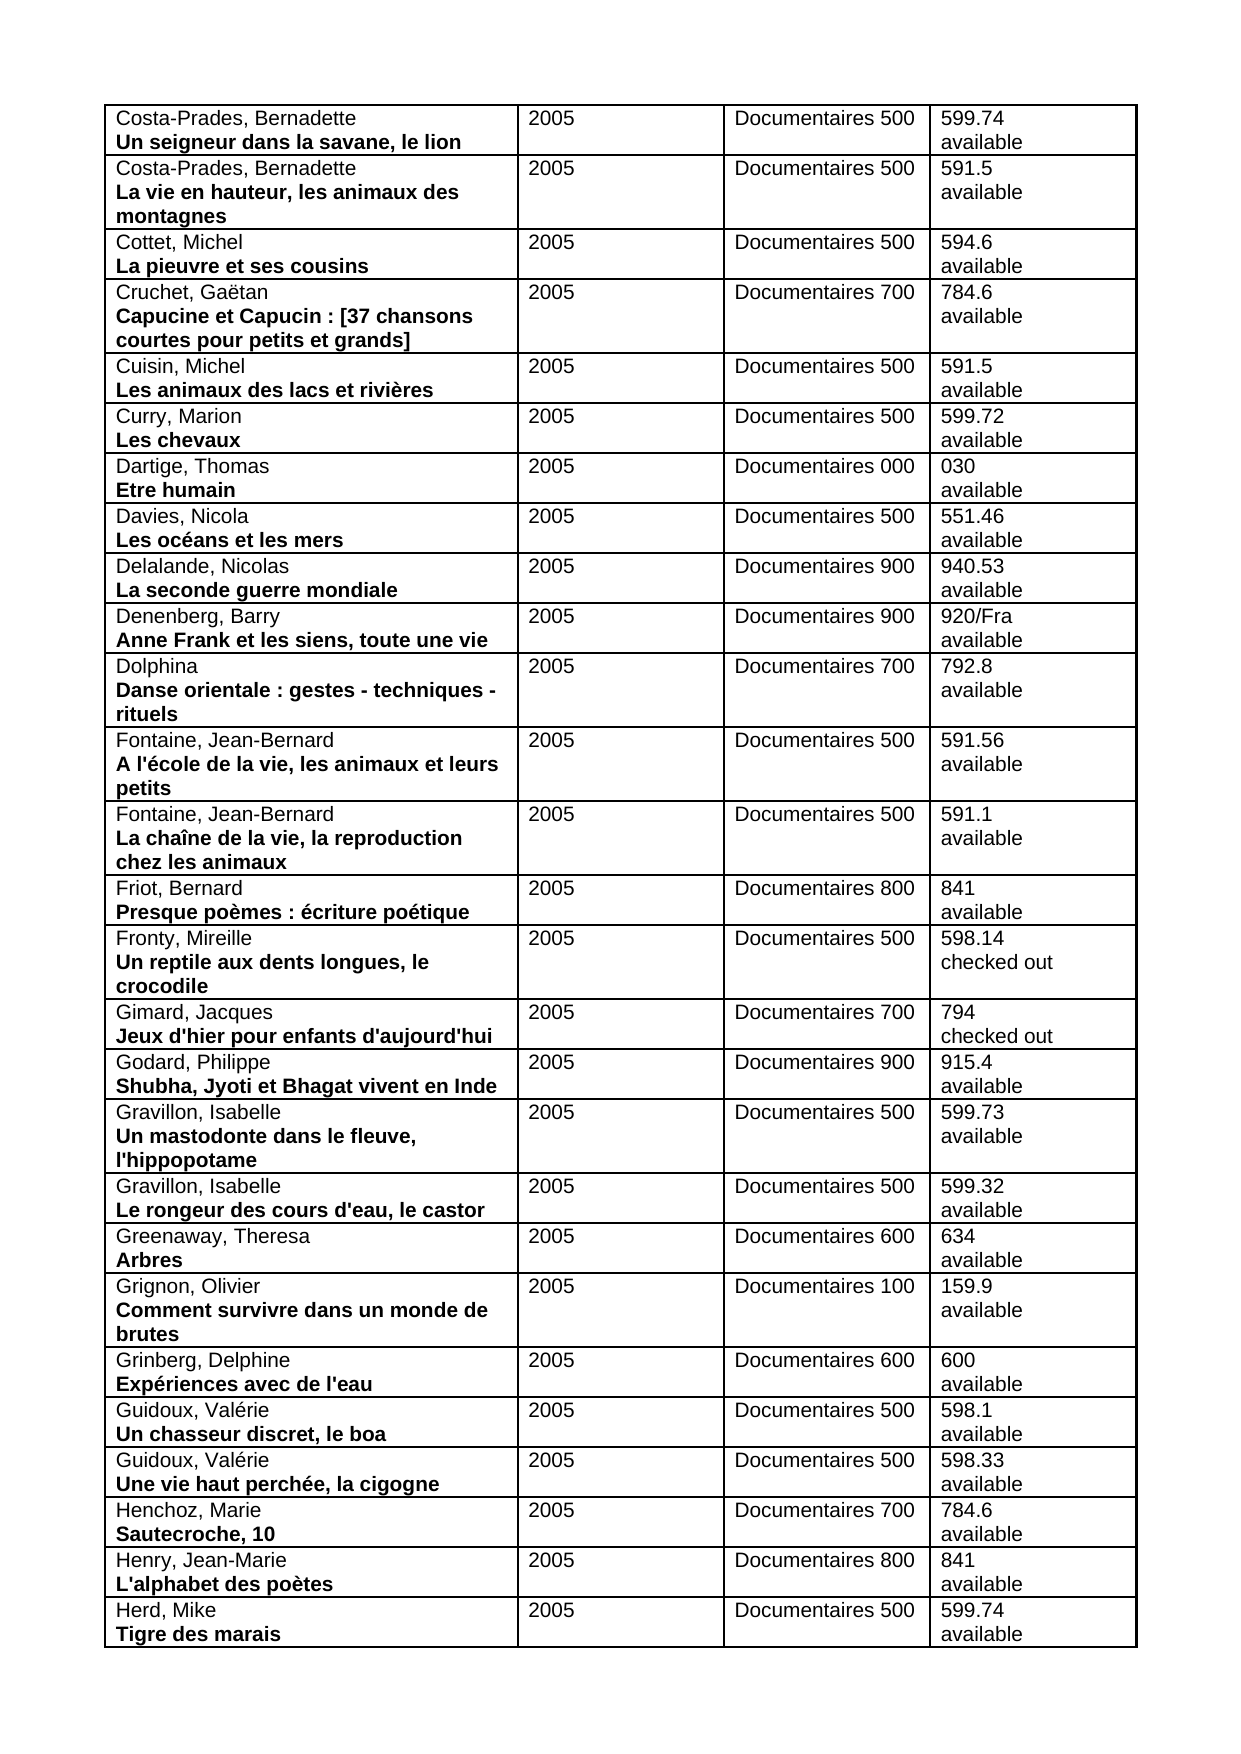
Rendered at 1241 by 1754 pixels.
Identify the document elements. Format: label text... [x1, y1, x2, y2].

table_cell 599.74 available [931, 106, 1135, 154]
table_cell Gimard, Jacques Jeux d'hier pour enfants d'aujourd'hui [106, 1000, 517, 1048]
table_cell 2005 [519, 802, 723, 874]
table_cell 2005 [519, 1224, 723, 1272]
table_cell Documentaires 900 [725, 554, 929, 602]
table_cell 591.56 available [931, 728, 1135, 800]
table_cell Documentaires 700 [725, 654, 929, 726]
table_cell 600 available [931, 1348, 1135, 1396]
table_cell Curry, Marion Les chevaux [106, 404, 517, 452]
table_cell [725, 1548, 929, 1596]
table_cell 591.5 available [931, 354, 1135, 402]
table_cell 598.14 checked out [931, 926, 1135, 998]
table_cell Delalande, Nicolas La seconde guerre mondiale [106, 554, 517, 602]
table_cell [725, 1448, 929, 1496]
table_cell Documentaires 100 [725, 1274, 929, 1346]
table_cell 940.53 available [931, 554, 1135, 602]
table_cell 2005 [519, 156, 723, 228]
table_cell 2005 [519, 1448, 723, 1496]
table_cell Documentaires 900 [725, 604, 929, 652]
table_cell 792.8 available [931, 654, 1135, 726]
table_cell Fontaine, Jean-Bernard A l'école de la vie, les animaux et leurs petits [106, 728, 517, 800]
table_cell 599.73 available [931, 1100, 1135, 1172]
table_cell Fontaine, Jean-Bernard La chaîne de la vie, la reproduction chez les animaux [106, 802, 517, 874]
table_cell 2005 [519, 354, 723, 402]
table_cell Cruchet, Gaëtan Capucine et Capucin : [37 chansons courtes pour petits et grands] [106, 280, 517, 352]
table_cell Costa-Prades, Bernadette Un seigneur dans la savane, le lion [106, 106, 517, 154]
table_cell 2005 [519, 454, 723, 502]
table_cell 2005 [519, 1000, 723, 1048]
table_cell 591.1 available [931, 802, 1135, 874]
table_cell Documentaires 500 [725, 926, 929, 998]
table_cell Godard, Philippe Shubha, Jyoti et Bhagat vivent en Inde [106, 1050, 517, 1098]
table_cell 551.46 available [931, 504, 1135, 552]
table_cell 2005 [519, 1398, 723, 1446]
table_cell Documentaires 900 [725, 1050, 929, 1098]
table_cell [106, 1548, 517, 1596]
table_cell 2005 [519, 554, 723, 602]
table_cell 599.72 available [931, 404, 1135, 452]
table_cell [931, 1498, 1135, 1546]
table_cell Documentaires 500 [725, 802, 929, 874]
table_cell Documentaires 500 [725, 404, 929, 452]
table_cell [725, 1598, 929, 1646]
table_cell 2005 [519, 1274, 723, 1346]
table_cell 2005 [519, 404, 723, 452]
table_cell Costa-Prades, Bernadette La vie en hauteur, les animaux des montagnes [106, 156, 517, 228]
table_cell Cuisin, Michel Les animaux des lacs et rivières [106, 354, 517, 402]
table_cell Documentaires 000 [725, 454, 929, 502]
table_cell 2005 [519, 280, 723, 352]
table_cell Documentaires 500 [725, 156, 929, 228]
table_cell Documentaires 800 [725, 876, 929, 924]
table_cell 599.32 available [931, 1174, 1135, 1222]
table_cell 030 available [931, 454, 1135, 502]
table_cell 784.6 available [931, 280, 1135, 352]
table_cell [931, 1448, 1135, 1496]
table_cell Gravillon, Isabelle Le rongeur des cours d'eau, le castor [106, 1174, 517, 1222]
table_cell Documentaires 700 [725, 1000, 929, 1048]
table_cell Documentaires 500 [725, 504, 929, 552]
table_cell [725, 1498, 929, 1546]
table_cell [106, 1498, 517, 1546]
table_cell Grinberg, Delphine Expériences avec de l'eau [106, 1348, 517, 1396]
table_cell Documentaires 500 [725, 230, 929, 278]
table_cell Friot, Bernard Presque poèmes : écriture poétique [106, 876, 517, 924]
table_cell Documentaires 500 [725, 354, 929, 402]
table_cell Documentaires 500 [725, 728, 929, 800]
table_cell 594.6 available [931, 230, 1135, 278]
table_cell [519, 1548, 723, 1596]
table_cell 841 available [931, 876, 1135, 924]
table_cell 794 checked out [931, 1000, 1135, 1048]
table_cell Documentaires 500 [725, 1100, 929, 1172]
table_cell 2005 [519, 1348, 723, 1396]
table_cell 920/Fra available [931, 604, 1135, 652]
table_cell Cottet, Michel La pieuvre et ses cousins [106, 230, 517, 278]
table_cell 2005 [519, 654, 723, 726]
table_cell Davies, Nicola Les océans et les mers [106, 504, 517, 552]
table_cell 591.5 available [931, 156, 1135, 228]
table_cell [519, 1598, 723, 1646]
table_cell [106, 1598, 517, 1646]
table_cell 2005 [519, 876, 723, 924]
table_cell Guidoux, Valérie Une vie haut perchée, la cigogne [106, 1448, 517, 1496]
table_cell Grignon, Olivier Comment survivre dans un monde de brutes [106, 1274, 517, 1346]
table_cell Fronty, Mireille Un reptile aux dents longues, le crocodile [106, 926, 517, 998]
table_cell Denenberg, Barry Anne Frank et les siens, toute une vie [106, 604, 517, 652]
table_cell Greenaway, Theresa Arbres [106, 1224, 517, 1272]
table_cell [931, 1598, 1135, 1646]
table_cell Gravillon, Isabelle Un mastodonte dans le fleuve, l'hippopotame [106, 1100, 517, 1172]
table_cell 2005 [519, 926, 723, 998]
table_cell 2005 [519, 604, 723, 652]
table_cell 159.9 available [931, 1274, 1135, 1346]
table_cell 2005 [519, 1100, 723, 1172]
table_cell 2005 [519, 106, 723, 154]
table_cell 2005 [519, 1174, 723, 1222]
table_cell Dolphina Danse orientale : gestes - techniques - rituels [106, 654, 517, 726]
table_cell 634 available [931, 1224, 1135, 1272]
table_cell 2005 [519, 504, 723, 552]
table_cell Documentaires 600 [725, 1224, 929, 1272]
table_cell Documentaires 500 [725, 1398, 929, 1446]
table_cell 2005 [519, 728, 723, 800]
table_cell Documentaires 500 [725, 1174, 929, 1222]
table_cell Dartige, Thomas Etre humain [106, 454, 517, 502]
table_cell Documentaires 600 [725, 1348, 929, 1396]
table_cell Documentaires 500 [725, 106, 929, 154]
table_cell 598.1 available [931, 1398, 1135, 1446]
table_cell 2005 [519, 230, 723, 278]
table_cell 2005 [519, 1050, 723, 1098]
table_cell 915.4 available [931, 1050, 1135, 1098]
table_cell Documentaires 700 [725, 280, 929, 352]
table_cell Guidoux, Valérie Un chasseur discret, le boa [106, 1398, 517, 1446]
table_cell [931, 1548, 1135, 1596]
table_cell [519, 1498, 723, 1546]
